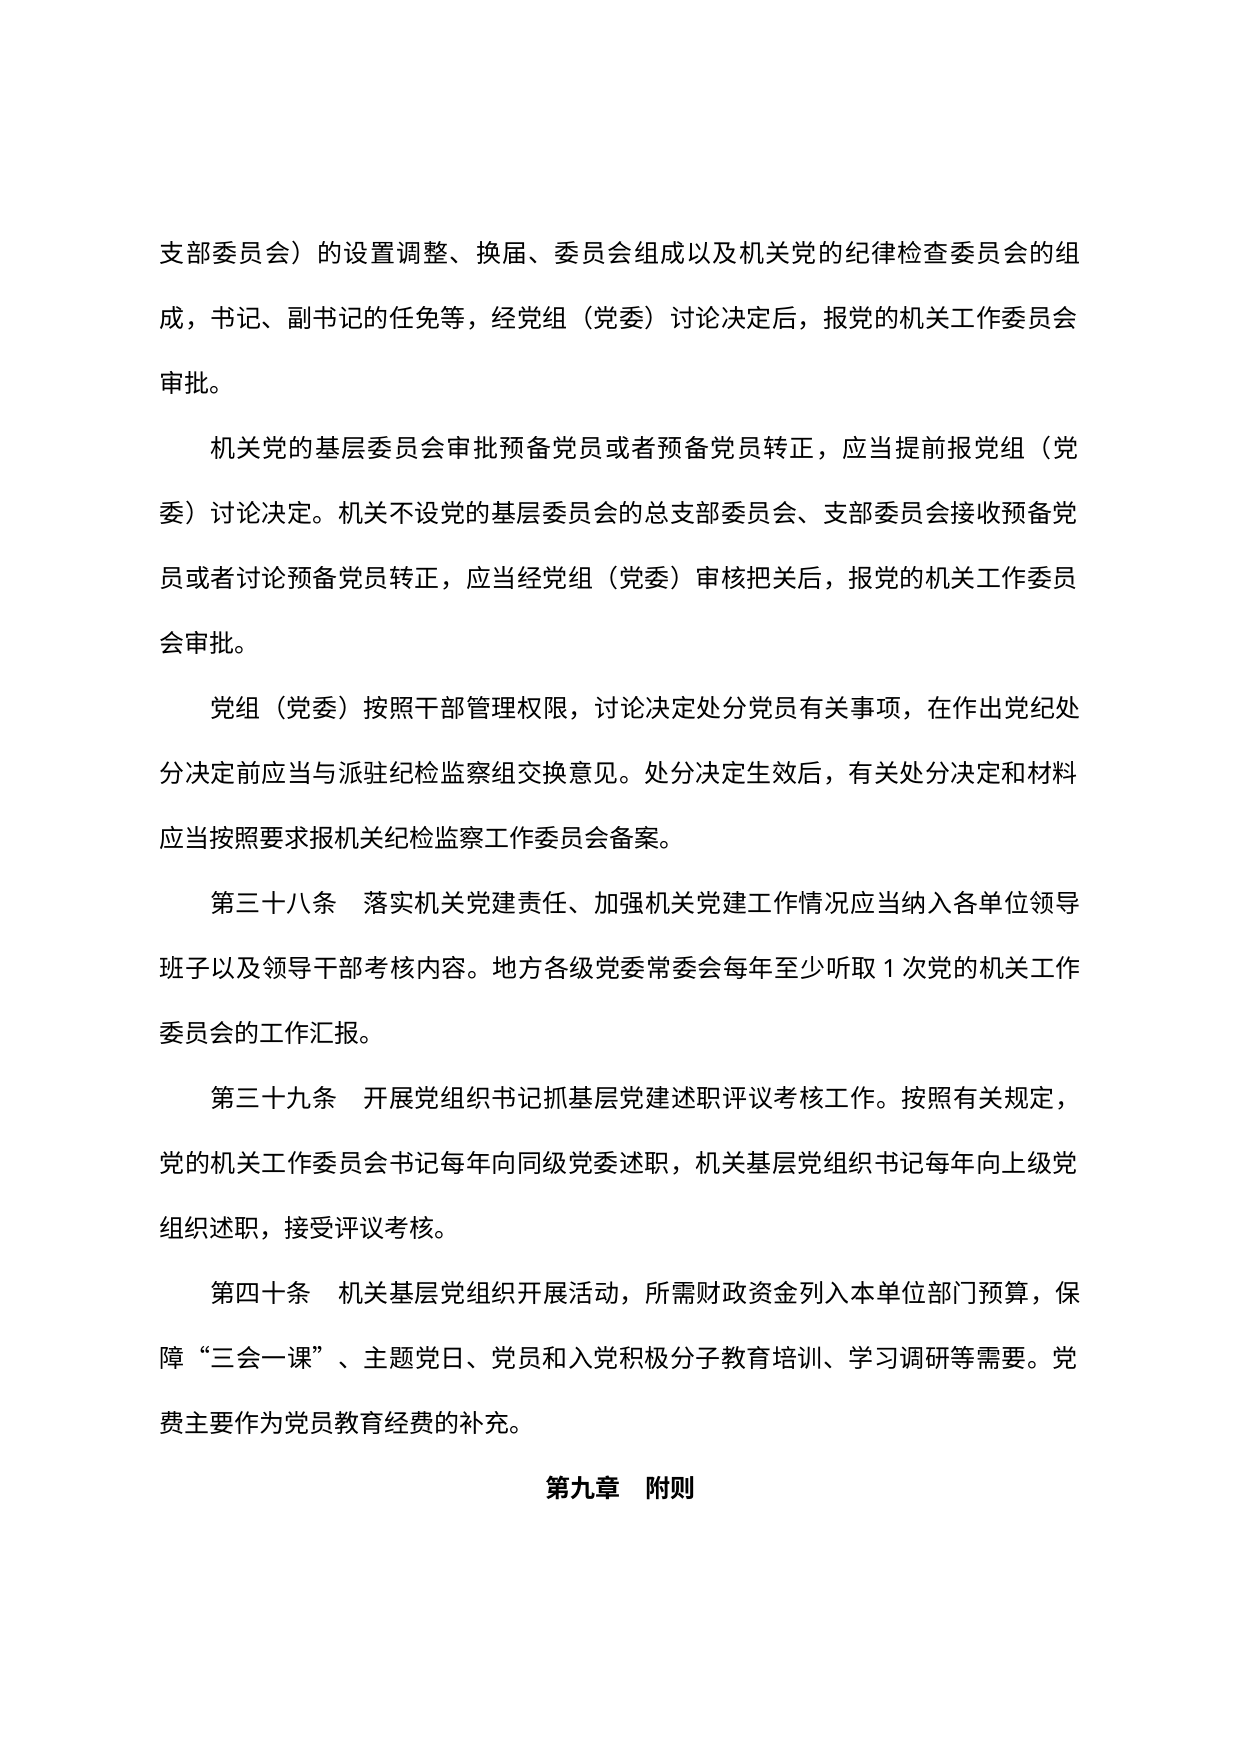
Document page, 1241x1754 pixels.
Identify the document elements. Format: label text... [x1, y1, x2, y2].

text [159, 219, 1081, 414]
text 机关党的基层委员会审批预备党员或者预备党员转正，应当提前报党组（党委）讨论决定。机关不设党的基层委员会的总支部委员会、支部委员会接收预备党员或者讨论预备党员转正，应当经党组（党委）审核把关后，报党的机关工作委员会审批。 [159, 414, 1081, 674]
text 党组（党委）按照干部管理权限，讨论决定处分党员有关事项，在作出党纪处分决定前应当与派驻纪检监察组交换意见。处分决定生效后，有关处分决定和材料应当按照要求报机关纪检监察工作委员会备案。 [159, 674, 1081, 869]
text 第三十九条 开展党组织书记抓基层党建述职评议考核工作。按照有关规定，党的机关工作委员会书记每年向同级党委述职，机关基层党组织书记每年向上级党组织述职，接受评议考核。 [159, 1064, 1081, 1259]
text 第四十条 机关基层党组织开展活动，所需财政资金列入本单位部门预算，保障“三会一课”、主题党日、党员和入党积极分子教育培训、学习调研等需要。党费主要作为党员教育经费的补充。 [159, 1259, 1081, 1454]
text 第三十八条 落实机关党建责任、加强机关党建工作情况应当纳入各单位领导班子以及领导干部考核内容。地方各级党委常委会每年至少听取1次党的机关工作委员会的工作汇报。 [159, 869, 1081, 1064]
text 第九章 附则 [159, 1454, 1081, 1519]
